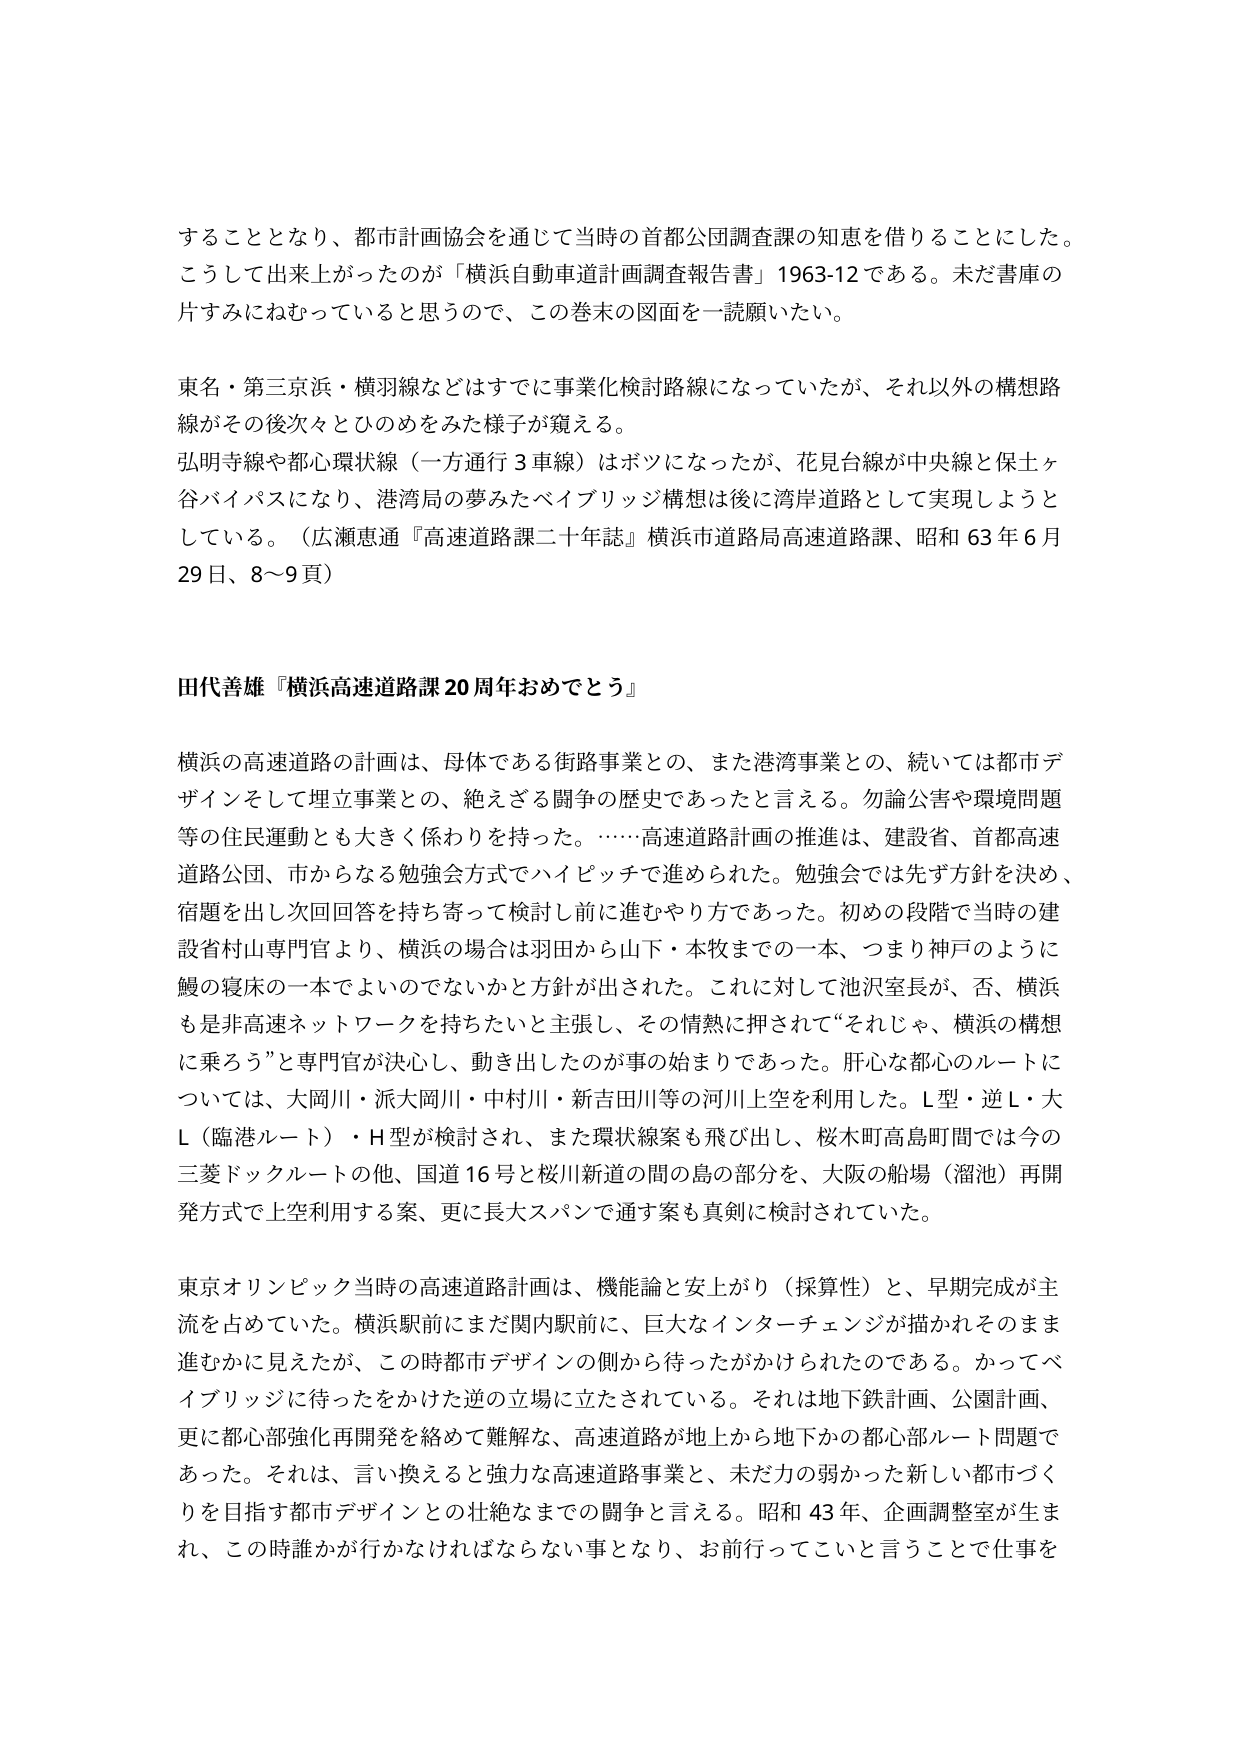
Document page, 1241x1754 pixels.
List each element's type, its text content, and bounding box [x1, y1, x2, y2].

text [177, 1267, 1063, 1567]
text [177, 217, 1063, 329]
text 横浜の高速道路の計画は、母体である街路事業との、また港湾事業との、続いては都市デザインそして埋立事業との、絶えざる闘争の歴史であったと言える。勿論公害や環境問題等の住民運動とも大きく係わりを持った。……高速道路計画の推進は、建設省、首都高速道路公団、市からなる勉強会方式でハイピッチで進められた。勉強会では先ず方針を決め、宿題を出し次回回答を持ち寄って検討し前に進むやり方であった。初めの段階で当時の建設省村山専門官より、横浜の場合は羽田から山下・本牧までの一本、つまり神戸のように鰻の寝床の一本でよいのでないかと方針が出された。これに対して池沢室長が、否、横浜も是非高速ネットワークを持ちたいと主張し、その情熱に押されて“それじゃ、横浜の構想に乗ろう”と専門官が決心し、動き出したのが事の始まりであった。肝心な都心のルートについては、大岡川・派大岡川・中村川・新吉田川等の河川上空を利用した。L型・逆L・大L（臨港ルート）・H型が検討され、また環状線案も飛び出し、桜木町高島町間では今の三菱ドックルートの他、国道16号と桜川新道の間の島の部分を、大阪の船場（溜池）再開発方式で上空利用する案、更に長大スパンで通す案も真剣に検討されていた。 [177, 742, 1063, 1229]
text 田代善雄『横浜高速道路課20周年おめでとう』 [177, 667, 1063, 704]
text 弘明寺線や都心環状線（一方通行3車線）はボツになったが、花見台線が中央線と保土ヶ谷バイパスになり、港湾局の夢みたベイブリッジ構想は後に湾岸道路として実現しようとしている。（広瀬恵通『高速道路課二十年誌』横浜市道路局高速道路課、昭和63年6月29日、8～9頁） [177, 442, 1063, 592]
text 東名・第三京浜・横羽線などはすでに事業化検討路線になっていたが、それ以外の構想路線がその後次々とひのめをみた様子が窺える。 [177, 367, 1063, 442]
